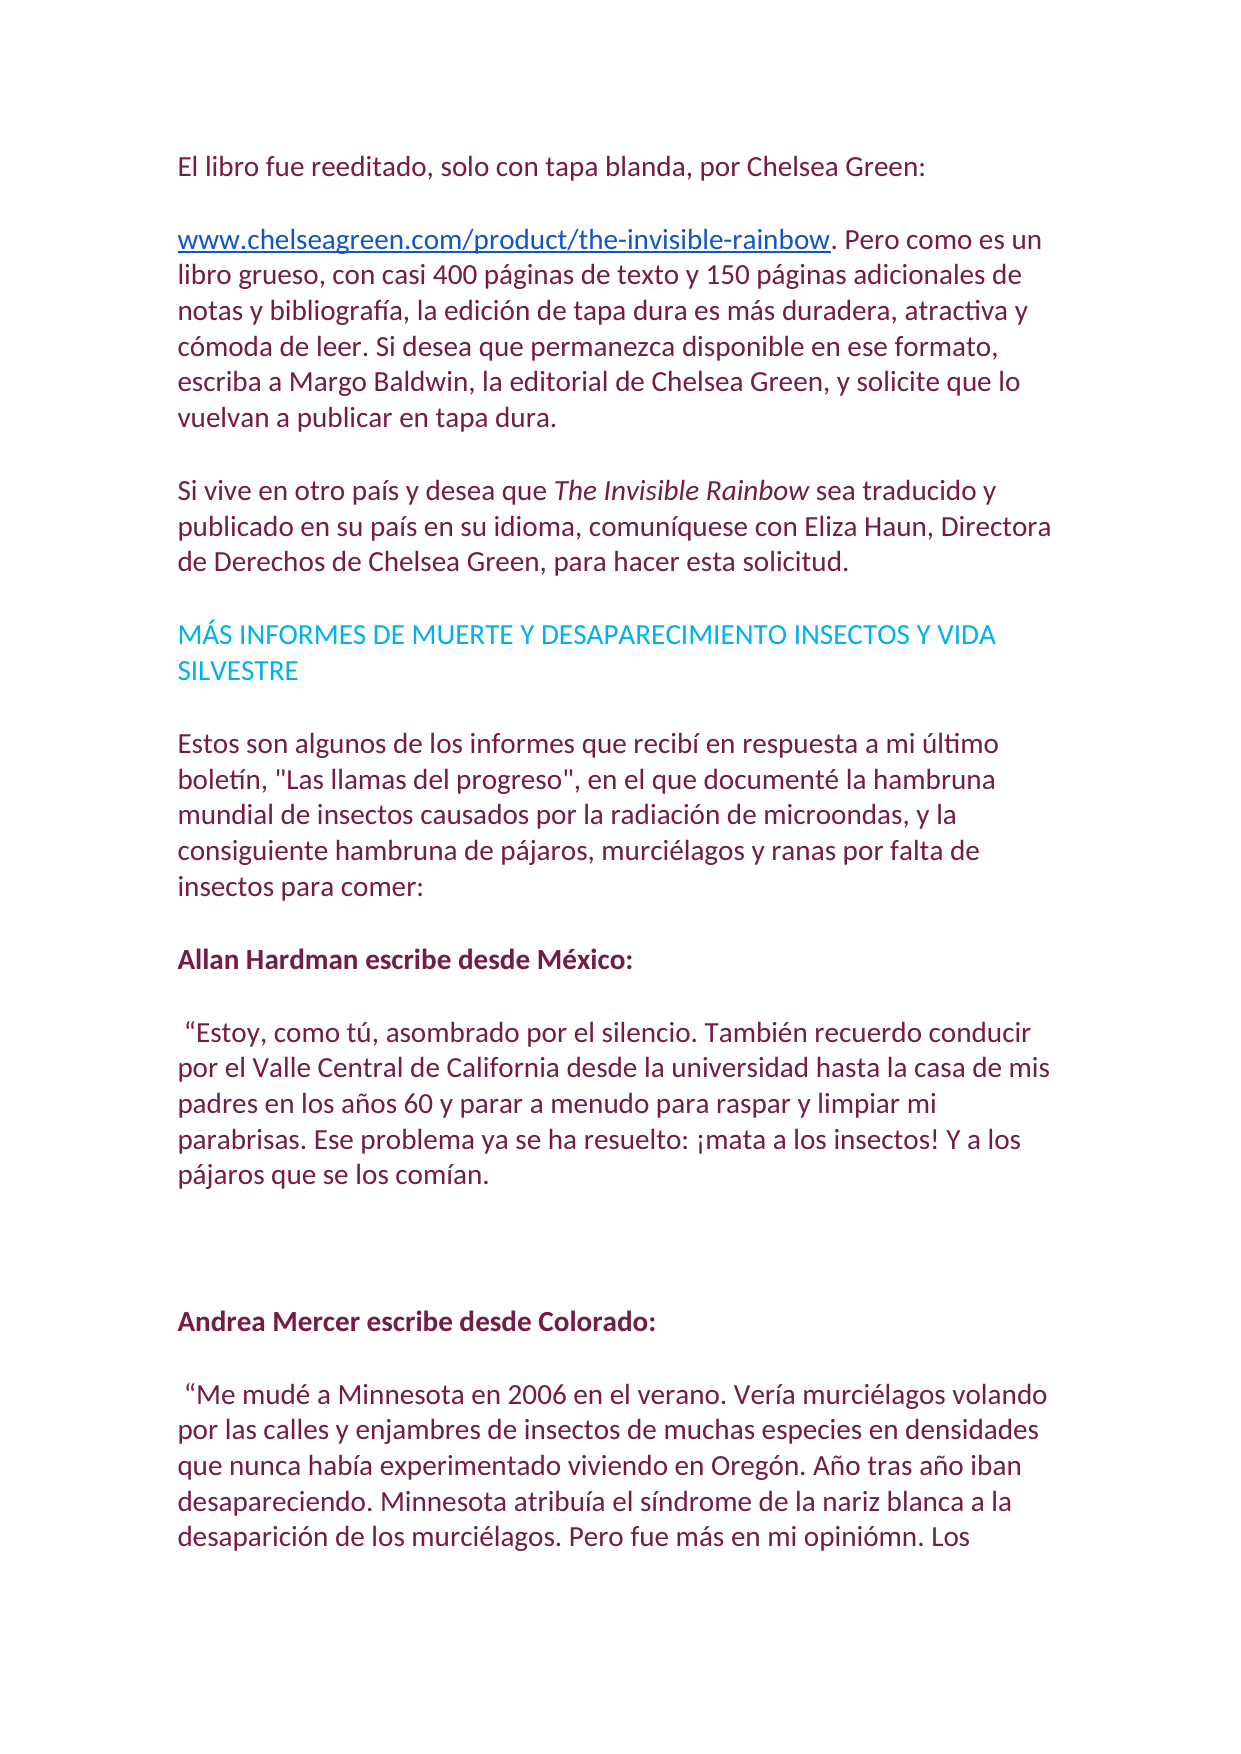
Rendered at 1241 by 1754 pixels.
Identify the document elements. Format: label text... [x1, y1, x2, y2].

text “Estoy, como tú, asombrado por el silencio. También recuerdo conducir por el Valle Central de California desde la universidad hasta la casa de mis padres en los años 60 y parar a menudo para raspar y limpiar mi parabrisas. Ese problema ya se ha resuelto: ¡mata a los insectos! Y a los pájaros que se los comían. [177, 1014, 1063, 1192]
text Si vive en otro país y desea que The Invisible Rainbow sea traducido y publicado en su país en su idioma, comuníquese con Eliza Haun, Directora de Derechos de Chelsea Green, para hacer esta solicitud. [177, 472, 1063, 579]
text Allan Hardman escribe desde México: [177, 941, 1063, 976]
text www.chelseagreen.com/product/the-invisible-rainbow. Pero como es un libro grueso, con casi 400 páginas de texto y 150 páginas adicionales de notas y bibliografía, la edición de tapa dura es más duradera, atractiva y cómoda de leer. Si desea que permanezca disponible en ese formato, escriba a Margo Baldwin, la editorial de Chelsea Green, y solicite que lo vuelvan a publicar en tapa dura. [177, 221, 1063, 434]
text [177, 1376, 1063, 1554]
text El libro fue reeditado, solo con tapa blanda, por Chelsea Green: [177, 148, 1063, 183]
text Andrea Mercer escribe desde Colorado: [177, 1303, 1063, 1338]
text Estos son algunos de los informes que recibí en respuesta a mi último boletín, "Las llamas del progreso", en el que documenté la hambruna mundial de insectos causados por la radiación de microondas, y la consiguiente hambruna de pájaros, murciélagos y ranas por falta de insectos para comer: [177, 725, 1063, 903]
text MÁS INFORMES DE MUERTE Y DESAPARECIMIENTO INSECTOS Y VIDA SILVESTRE [177, 616, 1063, 688]
